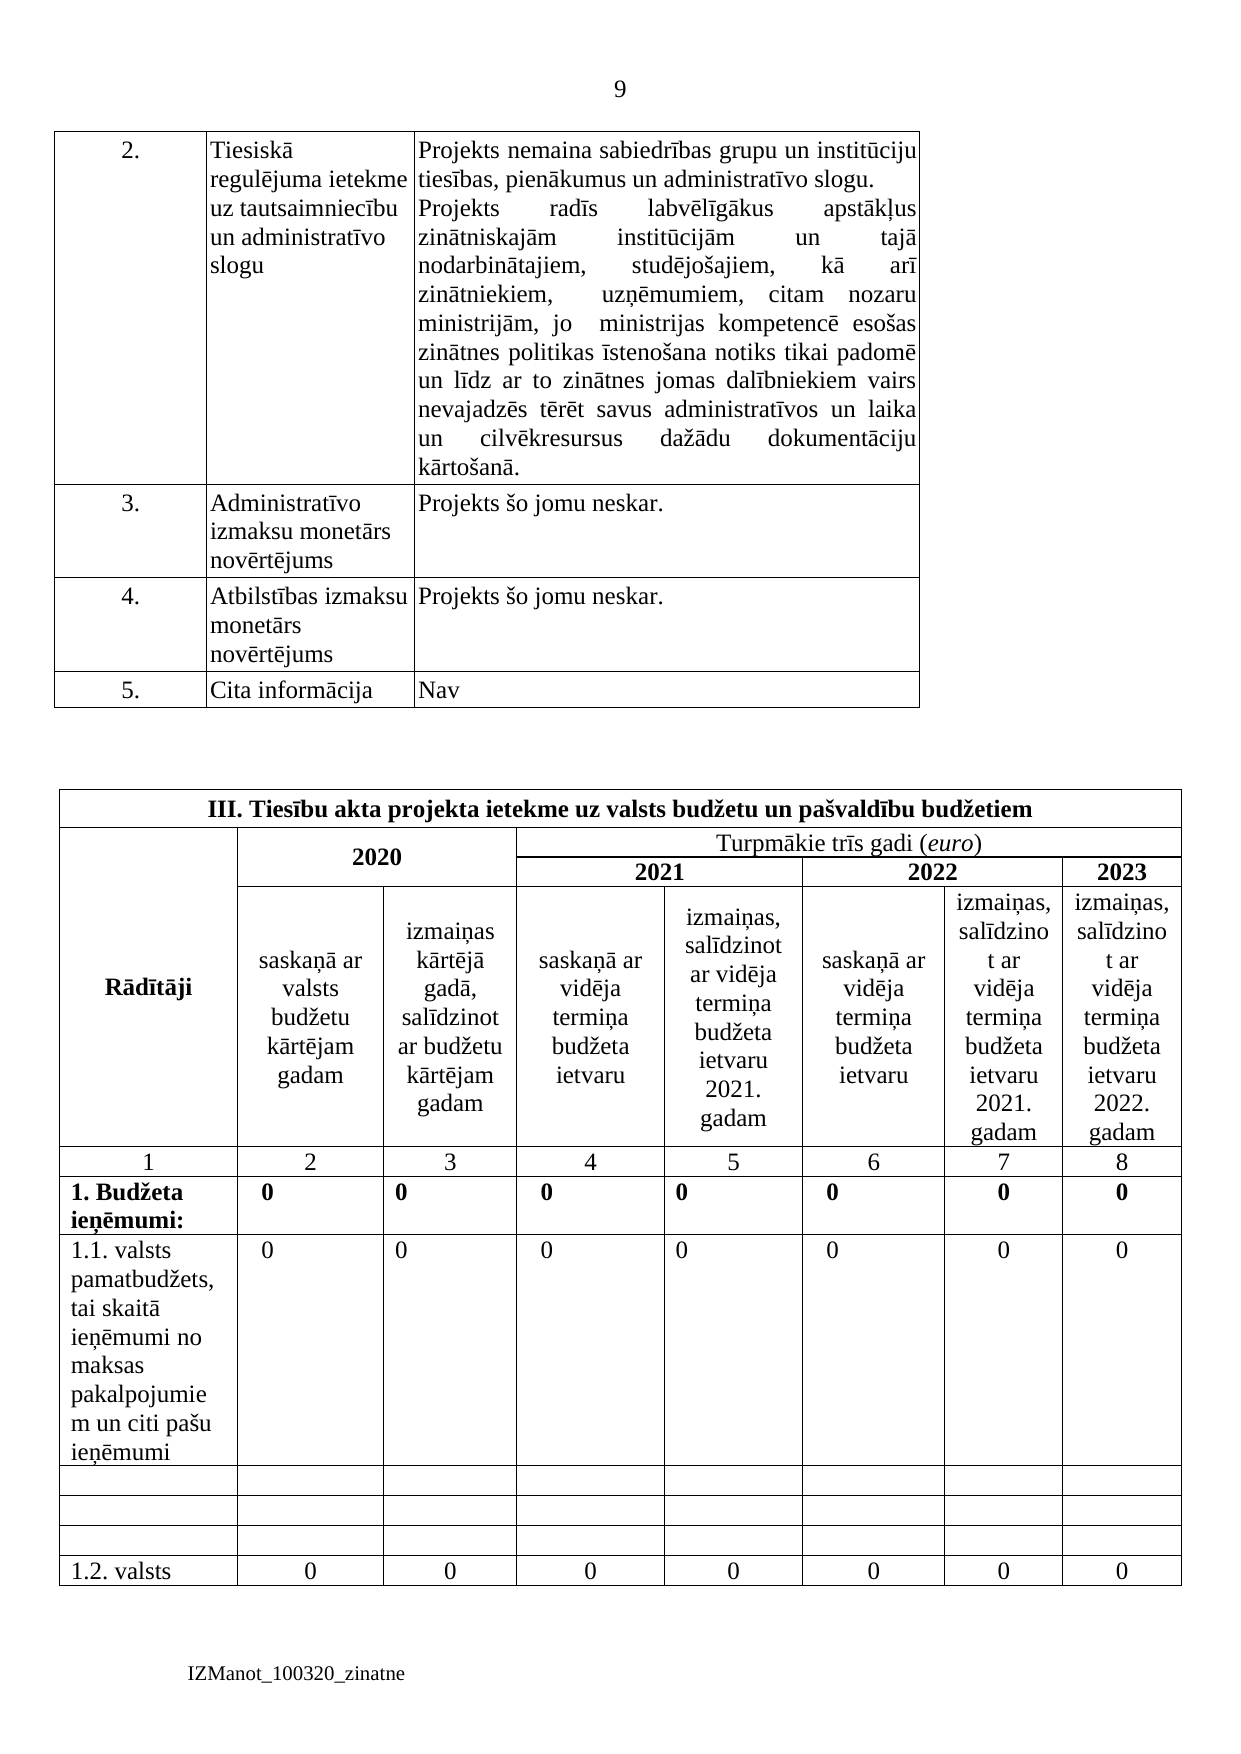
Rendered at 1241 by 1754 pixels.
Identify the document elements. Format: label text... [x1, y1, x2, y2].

table_cell 0 [238, 1177, 383, 1234]
table_cell 0 [517, 1556, 664, 1584]
table_cell Tiesiskā regulējuma ietekme uz tautsaimniecību un administratīvo slogu [207, 132, 414, 483]
table_cell 2021 [517, 858, 802, 886]
table_cell [803, 1496, 944, 1525]
table_cell 0 [803, 1235, 944, 1465]
table_cell 0 [384, 1235, 516, 1465]
table_cell 4. [55, 578, 206, 671]
table_cell 0 [945, 1235, 1062, 1465]
table_cell [60, 1466, 237, 1495]
table_cell 0 [945, 1177, 1062, 1234]
table_cell [384, 1526, 516, 1555]
table_cell 1 [60, 1147, 237, 1176]
table_cell [238, 1526, 383, 1555]
table_cell 0 [1063, 1177, 1181, 1234]
table_cell 0 [517, 1235, 664, 1465]
table_cell izmaiņas kārtējā gadā, salīdzinot ar budžetu kārtējam gadam [384, 887, 516, 1146]
table_cell Atbilstības izmaksu monetārs novērtējums [207, 578, 414, 671]
table_cell [1063, 1526, 1181, 1555]
table_cell saskaņā ar vidēja termiņa budžeta ietvaru [803, 887, 944, 1146]
table_cell 1.1. valsts pamatbudžets, tai skaitā ieņēmumi no maksas pakalpojumiem un citi pašu ieņēmumi [60, 1235, 237, 1465]
table_cell 0 [238, 1556, 383, 1584]
table_cell izmaiņas, salīdzinot ar vidēja termiņa budžeta ietvaru 2021. gadam [665, 887, 802, 1146]
table_cell [803, 1466, 944, 1495]
table_cell [517, 1466, 664, 1495]
table_cell Projekts nemaina sabiedrības grupu un institūciju tiesības, pienākumus un administratīvo slogu. Projekts radīs labvēlīgākus apstākļus zinātniskajām institūcijām un tajā nodarbinātajiem, studējošajiem, kā arī zinātniekiem, uzņēmumiem, citam nozaru ministrijām, jo ministrijas kompetencē esošas zinātnes politikas īstenošana notiks tikai padomē un līdz ar to zinātnes jomas dalībniekiem vairs nevajadzēs tērēt savus administratīvos un laika un cilvēkresursus dažādu dokumentāciju kārtošanā. [415, 132, 919, 483]
table_cell 6 [803, 1147, 944, 1176]
table_cell 7 [945, 1147, 1062, 1176]
table_cell Administratīvo izmaksu monetārs novērtējums [207, 485, 414, 577]
table_cell 0 [803, 1556, 944, 1584]
table_cell 0 [238, 1235, 383, 1465]
table_cell saskaņā ar vidēja termiņa budžeta ietvaru [517, 887, 664, 1146]
table_cell [665, 1496, 802, 1525]
table_cell 0 [665, 1556, 802, 1584]
table_cell 0 [945, 1556, 1062, 1584]
table_cell 2023 [1063, 858, 1181, 886]
table_cell 4 [517, 1147, 664, 1176]
table_cell 1. Budžeta ieņēmumi: [60, 1177, 237, 1234]
table_cell izmaiņas, salīdzinot ar vidēja termiņa budžeta ietvaru 2022. gadam [1063, 887, 1181, 1146]
table_cell Projekts šo jomu neskar. [415, 578, 919, 671]
table_cell 8 [1063, 1147, 1181, 1176]
table_cell [945, 1496, 1062, 1525]
table_cell Rādītāji [60, 828, 237, 1146]
table_cell [945, 1466, 1062, 1495]
table_cell Projekts šo jomu neskar. [415, 485, 919, 577]
table_cell [1063, 1466, 1181, 1495]
table_cell [665, 1466, 802, 1495]
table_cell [60, 1556, 237, 1584]
table_cell 0 [665, 1235, 802, 1465]
table_cell 2. [55, 132, 206, 483]
table_cell saskaņā ar valsts budžetu kārtējam gadam [238, 887, 383, 1146]
table_header III. Tiesību akta projekta ietekme uz valsts budžetu un pašvaldību budžetiem [60, 790, 1181, 827]
table_cell 3 [384, 1147, 516, 1176]
table_cell [517, 1496, 664, 1525]
table_cell 3. [55, 485, 206, 577]
table_cell 5 [665, 1147, 802, 1176]
table_cell 5. [55, 672, 206, 707]
table_cell 2022 [803, 858, 1062, 886]
table_cell 0 [1063, 1235, 1181, 1465]
table_cell [60, 1496, 237, 1525]
table_cell [384, 1496, 516, 1525]
table_cell izmaiņas, salīdzinot ar vidēja termiņa budžeta ietvaru 2021. gadam [945, 887, 1062, 1146]
table_cell Nav [415, 672, 919, 707]
table_cell 0 [517, 1177, 664, 1234]
table_cell Turpmākie trīs gadi (euro) [517, 828, 1181, 856]
table_cell [238, 1496, 383, 1525]
table_cell 0 [384, 1177, 516, 1234]
table_cell 0 [665, 1177, 802, 1234]
table_cell 2020 [238, 828, 516, 886]
table_cell 0 [384, 1556, 516, 1584]
table_cell [803, 1526, 944, 1555]
table_cell [238, 1466, 383, 1495]
table_cell [384, 1466, 516, 1495]
table_cell [60, 1526, 237, 1555]
table_cell 0 [803, 1177, 944, 1234]
table_cell [945, 1526, 1062, 1555]
table_cell [517, 1526, 664, 1555]
table_cell 2 [238, 1147, 383, 1176]
table_cell Cita informācija [207, 672, 414, 707]
table_cell [665, 1526, 802, 1555]
table_cell 0 [1063, 1556, 1181, 1584]
table_cell [1063, 1496, 1181, 1525]
